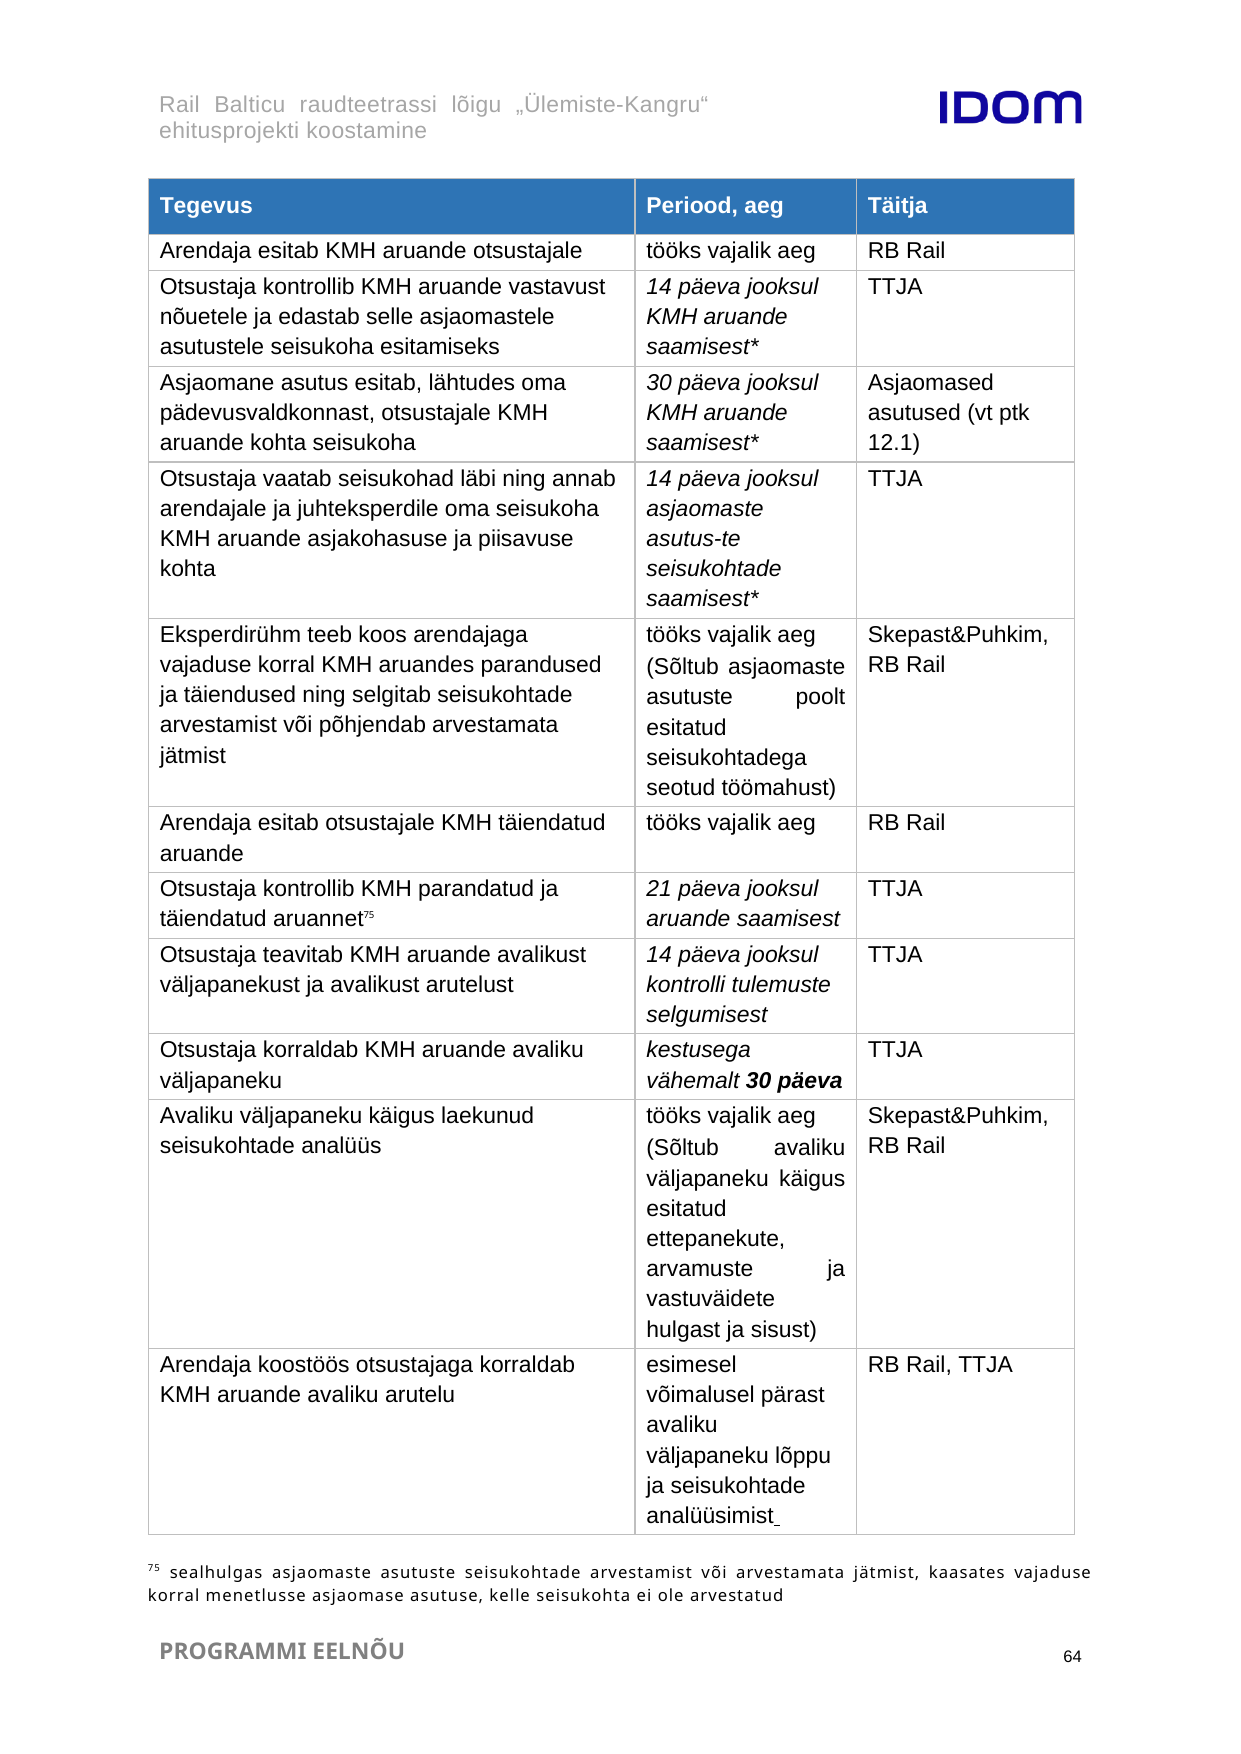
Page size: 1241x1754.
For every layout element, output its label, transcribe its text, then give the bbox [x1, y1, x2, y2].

table_header Tegevus [149, 179, 634, 234]
table_cell Asjaomased asutused (vt ptk 12.1) [857, 367, 1074, 461]
table_cell RB Rail [857, 235, 1074, 270]
table_cell tööks vajalik aeg (Sõltub asjaomaste asutuste poolt esitatud seisukohtadega seotud töömahust) [636, 619, 856, 806]
table_cell Otsustaja kontrollib KMH aruande vastavust nõuetele ja edastab selle asjaomastele asutustele seisukoha esitamiseks [149, 271, 634, 366]
table_cell Otsustaja korraldab KMH aruande avaliku väljapaneku [149, 1034, 634, 1099]
table_cell TTJA [857, 271, 1074, 366]
table_cell 14 päeva jooksul KMH aruande saamisest* [636, 271, 856, 366]
table_cell TTJA [857, 1034, 1074, 1099]
table_cell 14 päeva jooksul asjaomaste asutus-te seisukohtade saamisest* [636, 463, 856, 618]
table_cell Asjaomane asutus esitab, lähtudes oma pädevusvaldkonnast, otsustajale KMH aruande kohta seisukoha [149, 367, 634, 461]
table_header Täitja [857, 179, 1074, 234]
picture [940, 90, 1082, 124]
table_cell tööks vajalik aeg (Sõltub avaliku väljapaneku käigus esitatud ettepanekute, arvamuste ja vastuväidete hulgast ja sisust) [636, 1100, 856, 1348]
table_cell 30 päeva jooksul KMH aruande saamisest* [636, 367, 856, 461]
table_cell tööks vajalik aeg [636, 807, 856, 872]
table_cell RB Rail, TTJA [857, 1349, 1074, 1534]
table_header Periood, aeg [636, 179, 856, 234]
table_cell esimesel võimalusel pärast avaliku väljapaneku lõppu ja seisukohtade analüüsimist [636, 1349, 856, 1534]
table_cell Otsustaja vaatab seisukohad läbi ning annab arendajale ja juhteksperdile oma seisukoha KMH aruande asjakohasuse ja piisavuse kohta [149, 463, 634, 618]
table_cell Skepast&Puhkim, RB Rail [857, 619, 1074, 806]
table_cell 14 päeva jooksul kontrolli tulemuste selgumisest [636, 939, 856, 1033]
table_cell Arendaja koostöös otsustajaga korraldab KMH aruande avaliku arutelu [149, 1349, 634, 1534]
table_cell Eksperdirühm teeb koos arendajaga vajaduse korral KMH aruandes parandused ja täiendused ning selgitab seisukohtade arvestamist või põhjendab arvestamata jätmist [149, 619, 634, 806]
table_cell kestusega vähemalt 30 päeva [636, 1034, 856, 1099]
table_cell 21 päeva jooksul aruande saamisest [636, 873, 856, 937]
table_cell tööks vajalik aeg [636, 235, 856, 270]
table_cell TTJA [857, 873, 1074, 937]
table_cell TTJA [857, 463, 1074, 618]
table_cell Arendaja esitab otsustajale KMH täiendatud aruande [149, 807, 634, 872]
table_cell Avaliku väljapaneku käigus laekunud seisukohtade analüüs [149, 1100, 634, 1348]
table_cell RB Rail [857, 807, 1074, 872]
table_cell Arendaja esitab KMH aruande otsustajale [149, 235, 634, 270]
table_cell Otsustaja teavitab KMH aruande avalikust väljapanekust ja avalikust arutelust [149, 939, 634, 1033]
table_cell Otsustaja kontrollib KMH parandatud ja täiendatud aruannet [149, 873, 634, 937]
table_cell TTJA [857, 939, 1074, 1033]
table_cell Skepast&Puhkim, RB Rail [857, 1100, 1074, 1348]
